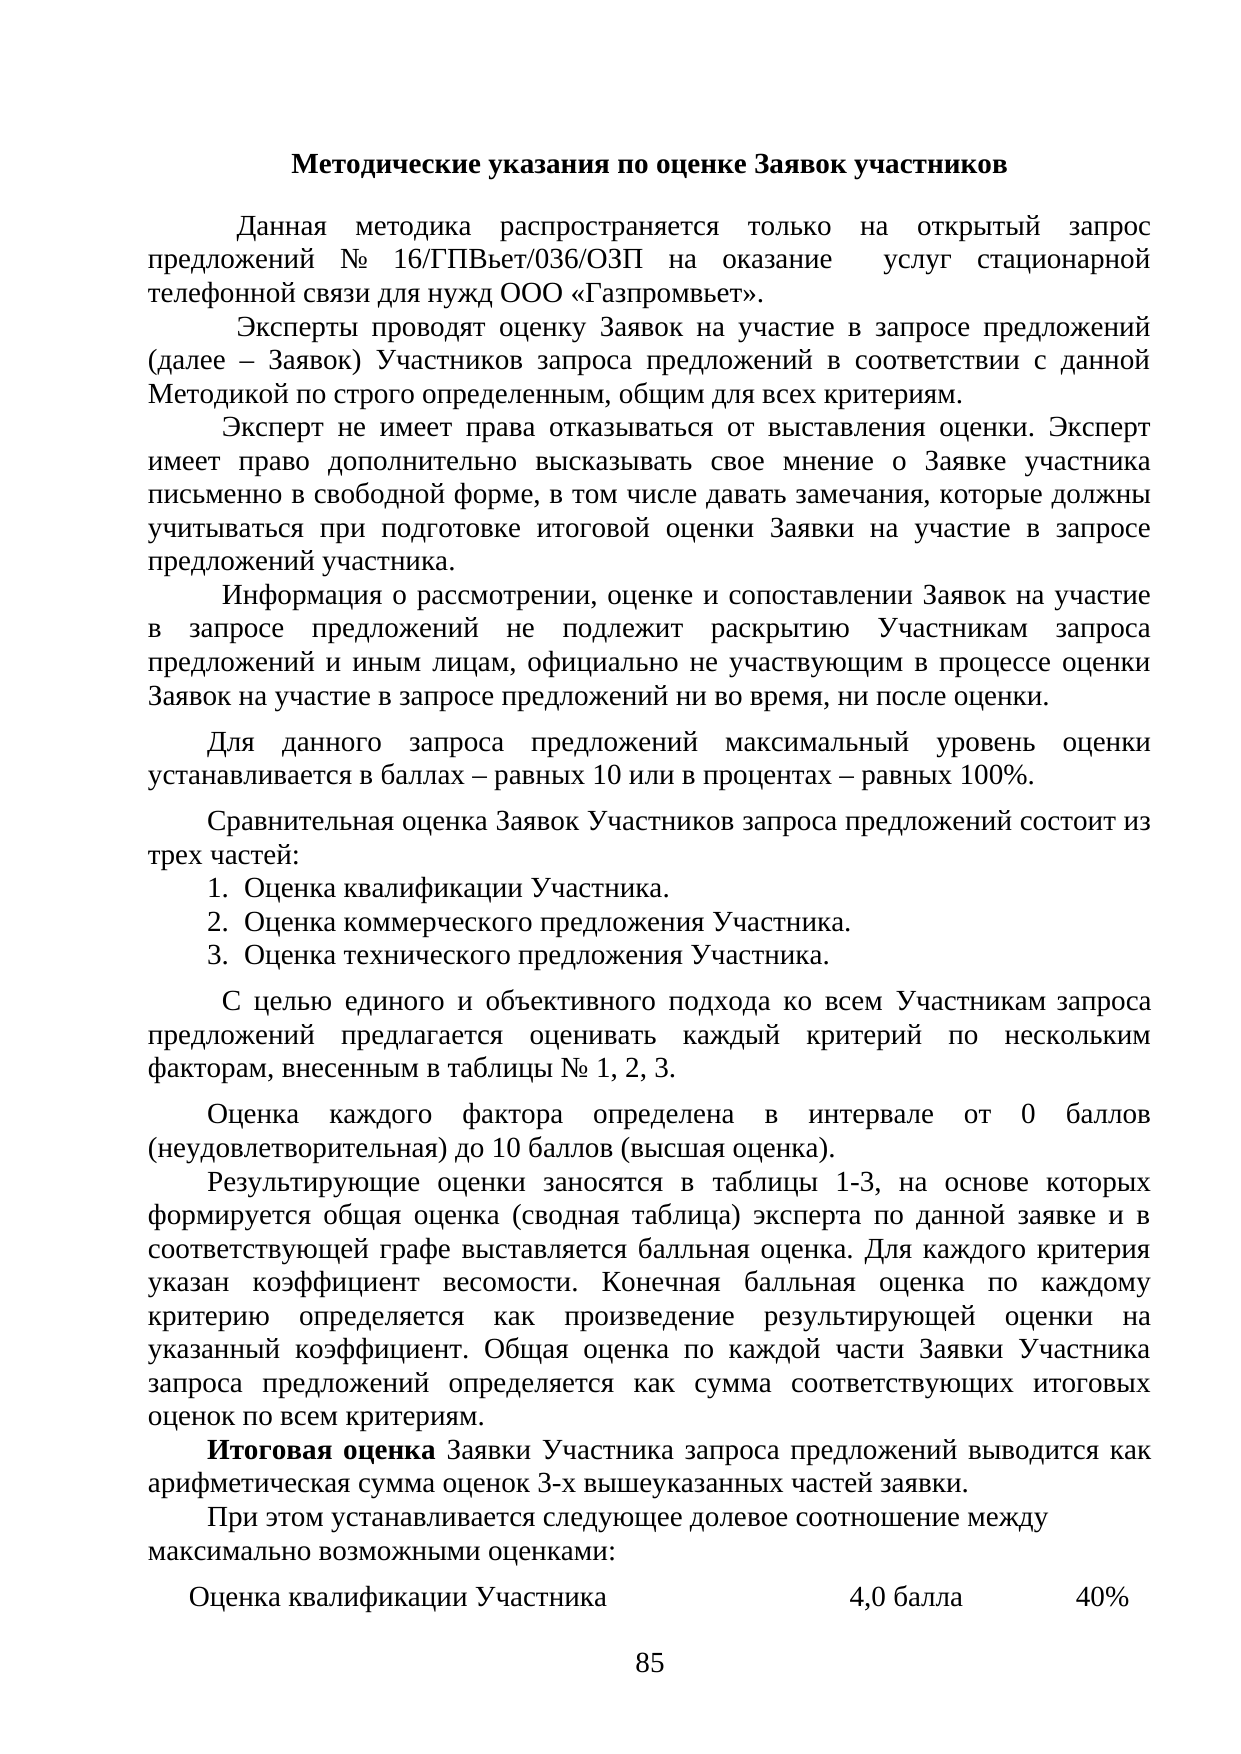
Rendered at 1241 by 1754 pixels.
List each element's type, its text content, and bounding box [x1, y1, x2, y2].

text Оценка каждого фактора определена в интервале от 0 баллов (неудовлетворительная) до 10 баллов (высшая оценка). [148, 1097, 1152, 1164]
list Оценка коммерческого предложения Участника. [207, 904, 1152, 937]
text С целью единого и объективного подхода ко всем Участникам запроса предложений предлагается оценивать каждый критерий по нескольким факторам, внесенным в таблицы № 1, 2, 3. [148, 983, 1152, 1084]
text Итоговая оценка Заявки Участника запроса предложений выводится как арифметическая сумма оценок 3-х вышеуказанных частей заявки. [148, 1432, 1152, 1499]
text Для данного запроса предложений максимальный уровень оценки устанавливается в баллах – равных 10 или в процентах – равных 100%. [148, 724, 1152, 791]
text Информация о рассмотрении, оценке и сопоставлении Заявок на участие в запросе предложений не подлежит раскрытию Участникам запроса предложений и иным лицам, официально не участвующим в процессе оценки Заявок на участие в запросе предложений ни во время, ни после оценки. [148, 577, 1152, 711]
text При этом устанавливается следующее долевое соотношение между максимально возможными оценками: [148, 1499, 1152, 1566]
list Оценка квалификации Участника. [207, 870, 1152, 904]
table_header 40% [1035, 1579, 1197, 1625]
table_header 4,0 балла [809, 1579, 1035, 1625]
table_header Оценка квалификации Участника [148, 1579, 809, 1625]
text Данная методика распространяется только на открытый запрос предложений № 16/ГПВьет/036/ОЗП на оказание услуг стационарной телефонной связи для нужд ООО «Газпромвьет». [148, 208, 1152, 309]
text Эксперт не имеет права отказываться от выставления оценки. Эксперт имеет право дополнительно высказывать свое мнение о Заявке участника письменно в свободной форме, в том числе давать замечания, которые должны учитываться при подготовке итоговой оценки Заявки на участие в запросе предложений участника. [148, 409, 1152, 577]
list Оценка технического предложения Участника. [207, 937, 1152, 971]
text Сравнительная оценка Заявок Участников запроса предложений состоит из трех частей: [148, 803, 1152, 870]
text Результирующие оценки заносятся в таблицы 1-3, на основе которых формируется общая оценка (сводная таблица) эксперта по данной заявке и в соответствующей графе выставляется балльная оценка. Для каждого критерия указан коэффициент весомости. Конечная балльная оценка по каждому критерию определяется как произведение результирующей оценки на указанный коэффициент. Общая оценка по каждой части Заявки Участника запроса предложений определяется как сумма соответствующих итоговых оценок по всем критериям. [148, 1164, 1152, 1432]
text Эксперты проводят оценку Заявок на участие в запросе предложений (далее – Заявок) Участников запроса предложений в соответствии с данной Методикой по строго определенным, общим для всех критериям. [148, 309, 1152, 409]
text Методические указания по оценке Заявок участников [148, 146, 1152, 179]
